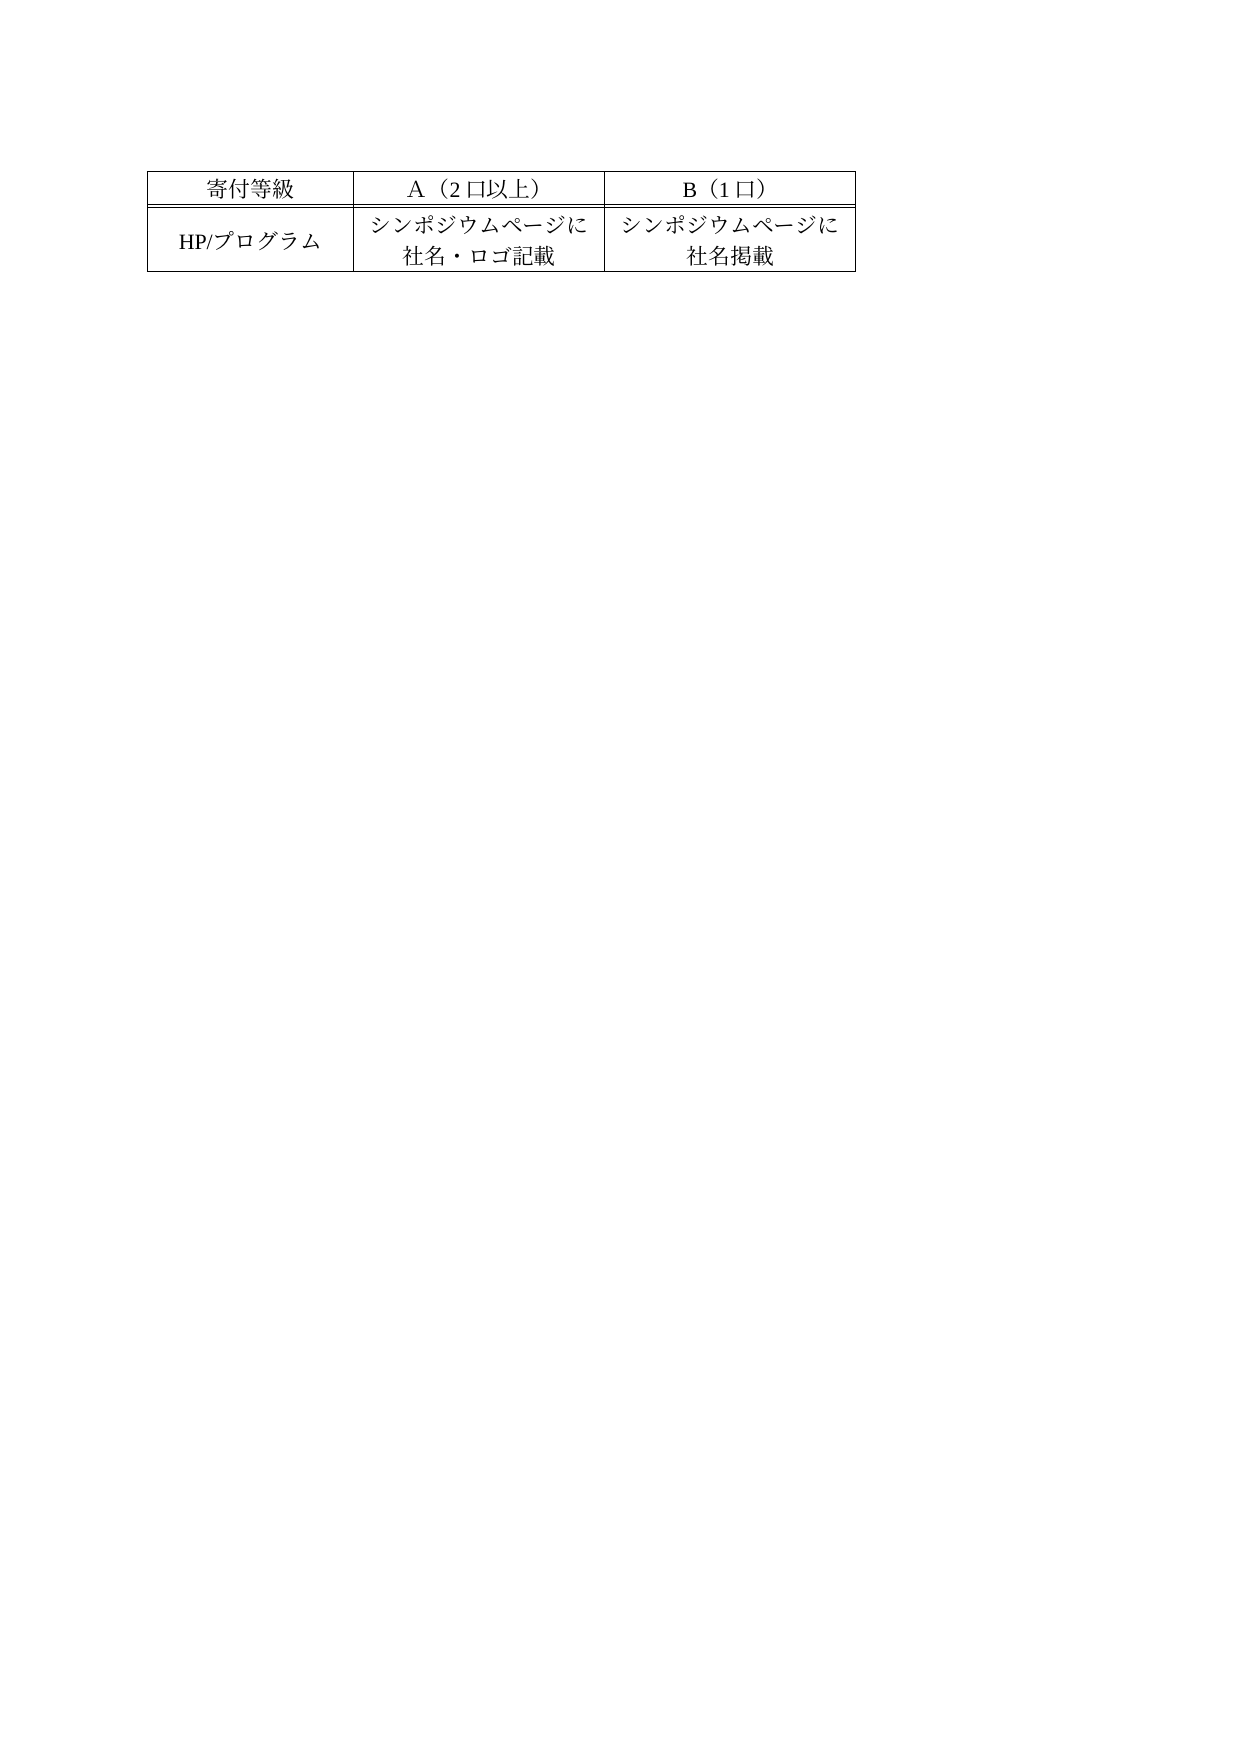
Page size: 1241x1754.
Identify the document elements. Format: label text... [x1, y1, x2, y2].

table_cell シンポジウムページに 社名掲載 [605, 208, 855, 271]
table_header 寄付等級 [148, 172, 353, 203]
table_header B（1口） [605, 172, 855, 203]
table_cell シンポジウムページに 社名・ロゴ記載 [354, 208, 604, 271]
table_header Ａ（2口以上） [354, 172, 604, 203]
table_cell HP/プログラム [148, 208, 353, 271]
